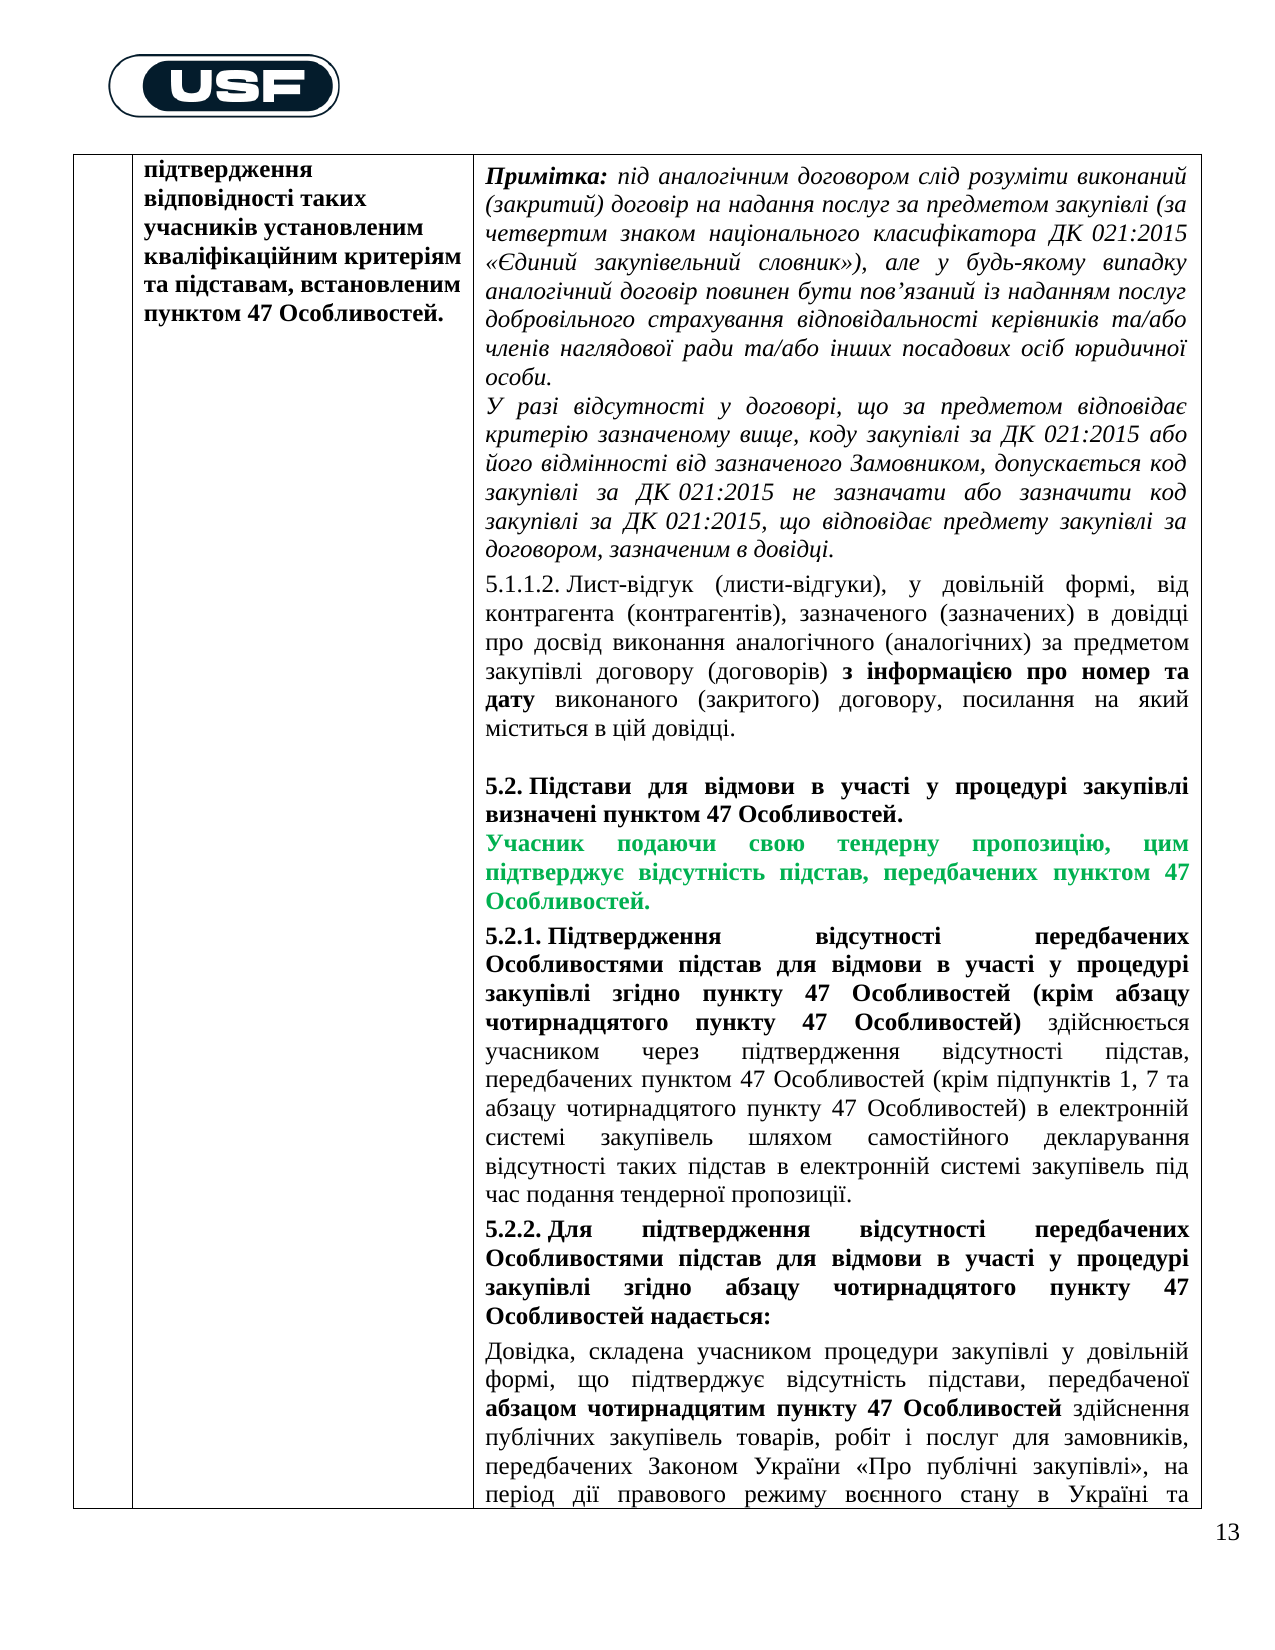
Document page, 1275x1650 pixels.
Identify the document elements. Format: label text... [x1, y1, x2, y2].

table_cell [474, 155, 1201, 1508]
table_cell 5 [74, 155, 132, 1508]
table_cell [133, 155, 473, 1508]
picture [108, 54, 340, 118]
